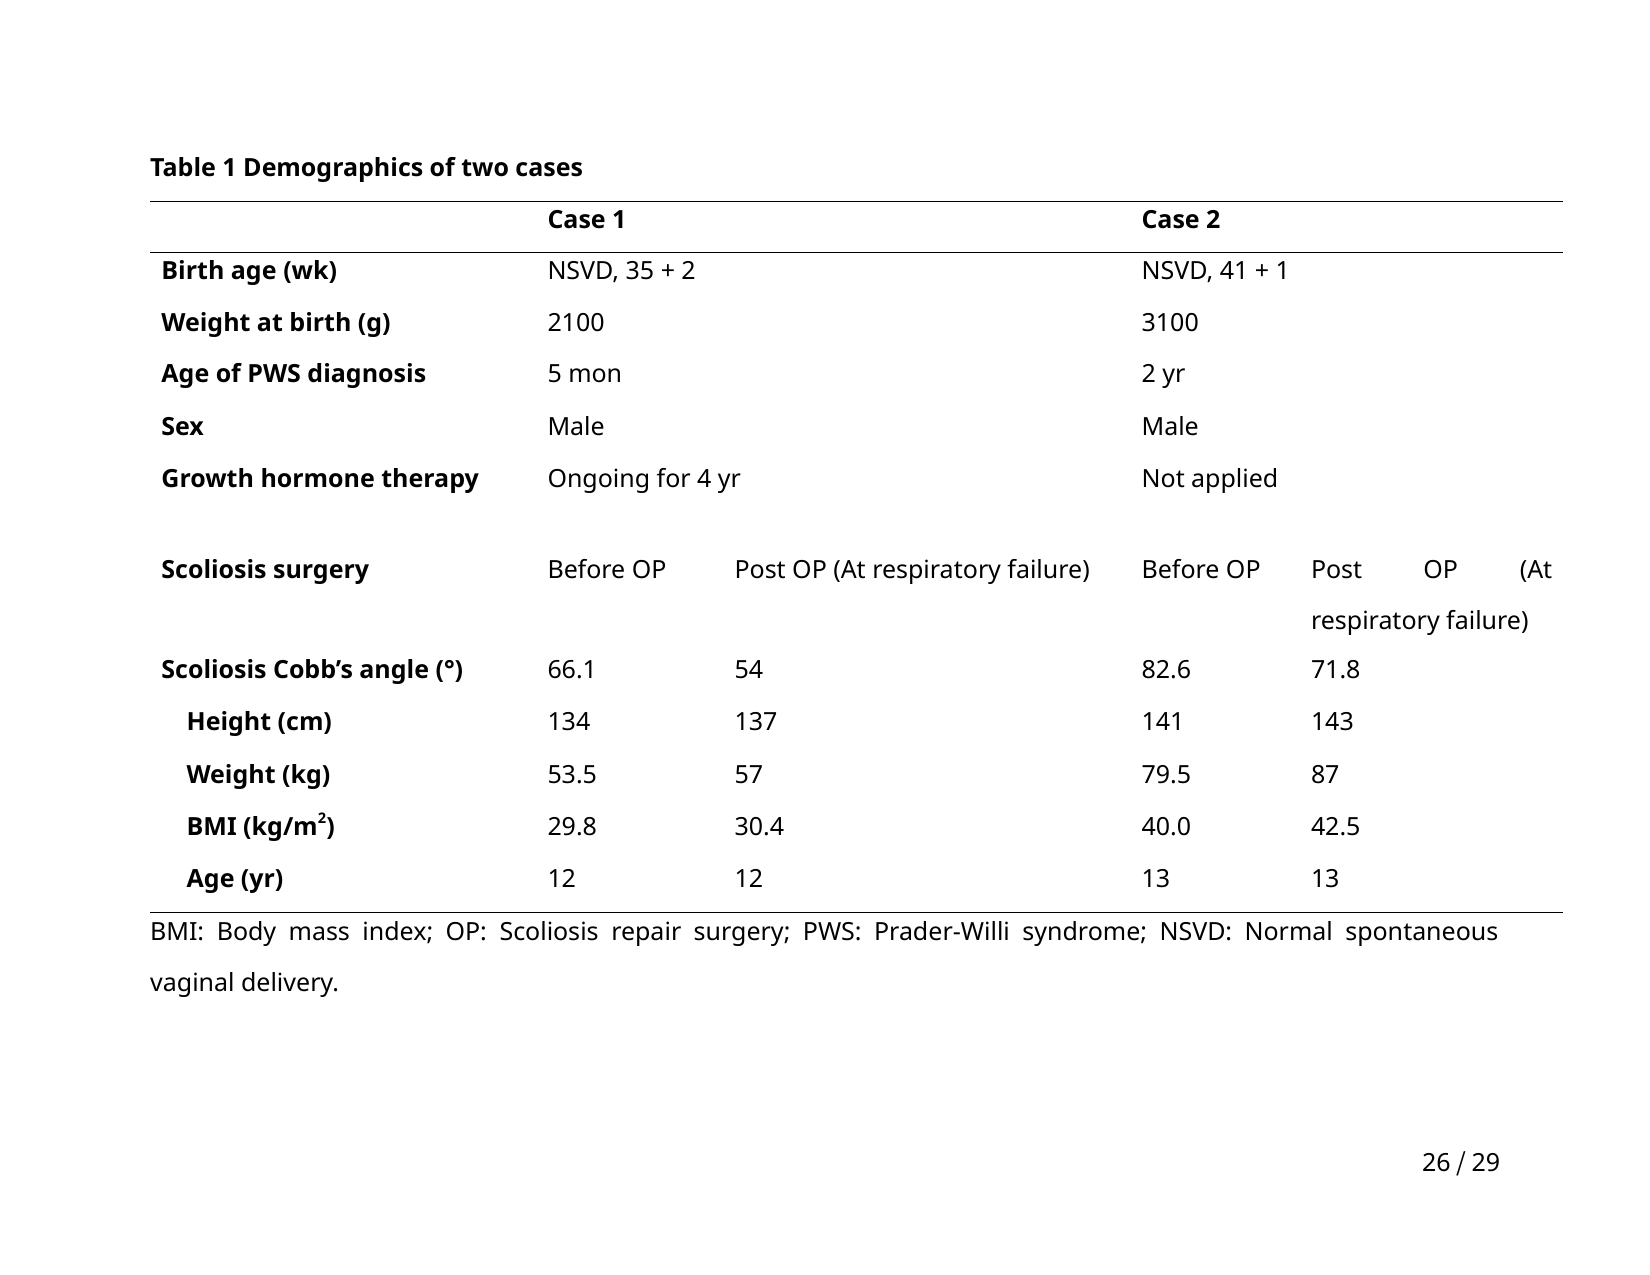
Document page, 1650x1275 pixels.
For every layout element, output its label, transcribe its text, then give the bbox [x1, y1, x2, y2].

table_cell 13 [1300, 861, 1563, 912]
table_cell Birth age (wk) [150, 253, 536, 304]
table_cell 29.8 [536, 808, 723, 861]
table_cell 87 [1300, 757, 1563, 808]
table_cell Height (cm) [150, 704, 536, 757]
table_cell Weight at birth (g) [150, 304, 536, 356]
table_cell 12 [536, 861, 723, 912]
table_cell 13 [1130, 861, 1299, 912]
table_cell Male [1130, 409, 1563, 461]
table_cell Male [536, 409, 1130, 461]
table_cell 141 [1130, 704, 1299, 757]
table_cell 71.8 [1300, 651, 1563, 704]
table_cell Scoliosis Cobb’s angle (°) [150, 651, 536, 704]
table_cell Growth hormone therapy [150, 461, 536, 552]
table_cell Not applied [1130, 461, 1563, 552]
text BMI: Body mass index; OP: Scoliosis repair surgery; PWS: Prader-Willi syndrome; NSVD: Normal spontaneous vaginal delivery. [150, 913, 1500, 998]
table_cell 66.1 [536, 651, 723, 704]
table_cell Weight (kg) [150, 757, 536, 808]
table_cell Age of PWS diagnosis [150, 356, 536, 408]
table_cell 2 yr [1130, 356, 1563, 408]
table_cell 143 [1300, 704, 1563, 757]
table_cell Sex [150, 409, 536, 461]
table_cell 79.5 [1130, 757, 1299, 808]
table_cell 3100 [1130, 304, 1563, 356]
table_cell 12 [723, 861, 1130, 912]
table_header Case 2 [1130, 202, 1563, 252]
table_cell 57 [723, 757, 1130, 808]
table_header Case 1 [536, 202, 1130, 252]
table_cell 42.5 [1300, 808, 1563, 861]
table_cell 30.4 [723, 808, 1130, 861]
table_cell 54 [723, 651, 1130, 704]
table_cell Before OP [536, 552, 723, 651]
table_cell Age (yr) [150, 861, 536, 912]
table_cell 53.5 [536, 757, 723, 808]
table_cell NSVD, 41 + 1 [1130, 253, 1563, 304]
table_cell Before OP [1130, 552, 1299, 651]
table_cell 134 [536, 704, 723, 757]
table_cell 5 mon [536, 356, 1130, 408]
table_cell Post OP (At respiratory failure) [723, 552, 1130, 651]
table_cell Post OP (At respiratory failure) [1300, 552, 1563, 651]
table_cell Ongoing for 4 yr [536, 461, 1130, 552]
table_cell Scoliosis surgery [150, 552, 536, 651]
table_cell NSVD, 35 + 2 [536, 253, 1130, 304]
table_cell 40.0 [1130, 808, 1299, 861]
table_header [150, 202, 536, 252]
text Table 1 Demographics of two cases [150, 150, 1500, 184]
table_cell 82.6 [1130, 651, 1299, 704]
table_cell 2100 [536, 304, 1130, 356]
table_cell BMI (kg/m2) [150, 808, 536, 861]
table_cell 137 [723, 704, 1130, 757]
